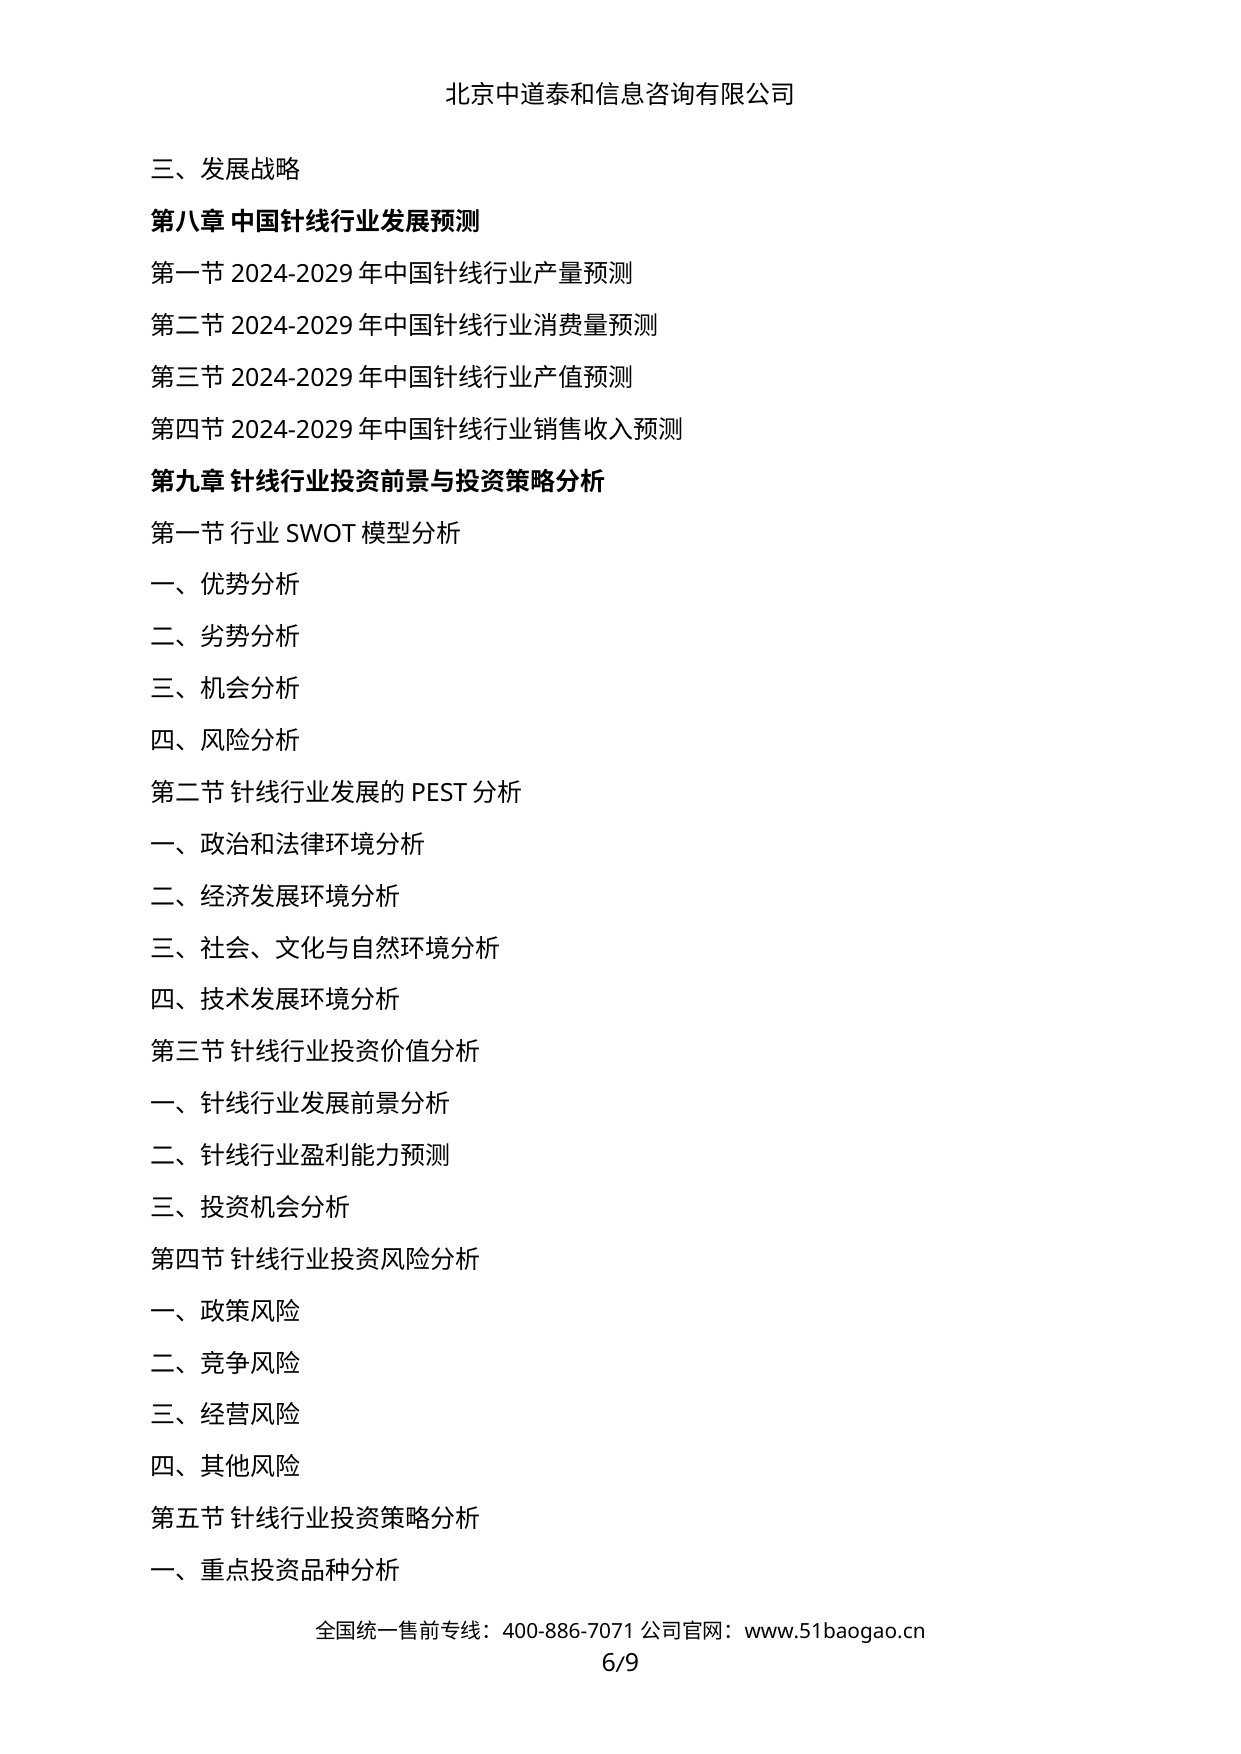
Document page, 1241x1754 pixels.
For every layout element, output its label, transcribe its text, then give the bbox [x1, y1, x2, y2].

text 一、政策风险 [150, 1291, 1090, 1327]
text 第三节 2024-2029年中国针线行业产值预测 [150, 357, 1090, 394]
text 一、优势分析 [150, 565, 1090, 601]
text 一、针线行业发展前景分析 [150, 1084, 1090, 1120]
text 一、政治和法律环境分析 [150, 824, 1090, 861]
text 四、其他风险 [150, 1447, 1090, 1483]
text 第四节 针线行业投资风险分析 [150, 1239, 1090, 1276]
text 第九章 针线行业投资前景与投资策略分析 [150, 461, 1090, 497]
text 三、机会分析 [150, 669, 1090, 705]
text 二、竞争风险 [150, 1343, 1090, 1379]
text 第五节 针线行业投资策略分析 [150, 1499, 1090, 1535]
text 第二节 2024-2029年中国针线行业消费量预测 [150, 306, 1090, 342]
text 二、劣势分析 [150, 617, 1090, 653]
text 三、社会、文化与自然环境分析 [150, 928, 1090, 964]
text 三、投资机会分析 [150, 1187, 1090, 1224]
text 三、发展战略 [150, 150, 1090, 186]
text 二、针线行业盈利能力预测 [150, 1136, 1090, 1172]
text 四、技术发展环境分析 [150, 980, 1090, 1016]
text 第一节 2024-2029年中国针线行业产量预测 [150, 254, 1090, 290]
text 第一节 行业SWOT模型分析 [150, 513, 1090, 549]
text 第四节 2024-2029年中国针线行业销售收入预测 [150, 409, 1090, 446]
text 第八章 中国针线行业发展预测 [150, 202, 1090, 238]
text 四、风险分析 [150, 721, 1090, 757]
text 二、经济发展环境分析 [150, 876, 1090, 912]
text 三、经营风险 [150, 1395, 1090, 1431]
text 第二节 针线行业发展的PEST分析 [150, 772, 1090, 809]
text 一、重点投资品种分析 [150, 1551, 1090, 1587]
text 第三节 针线行业投资价值分析 [150, 1032, 1090, 1068]
